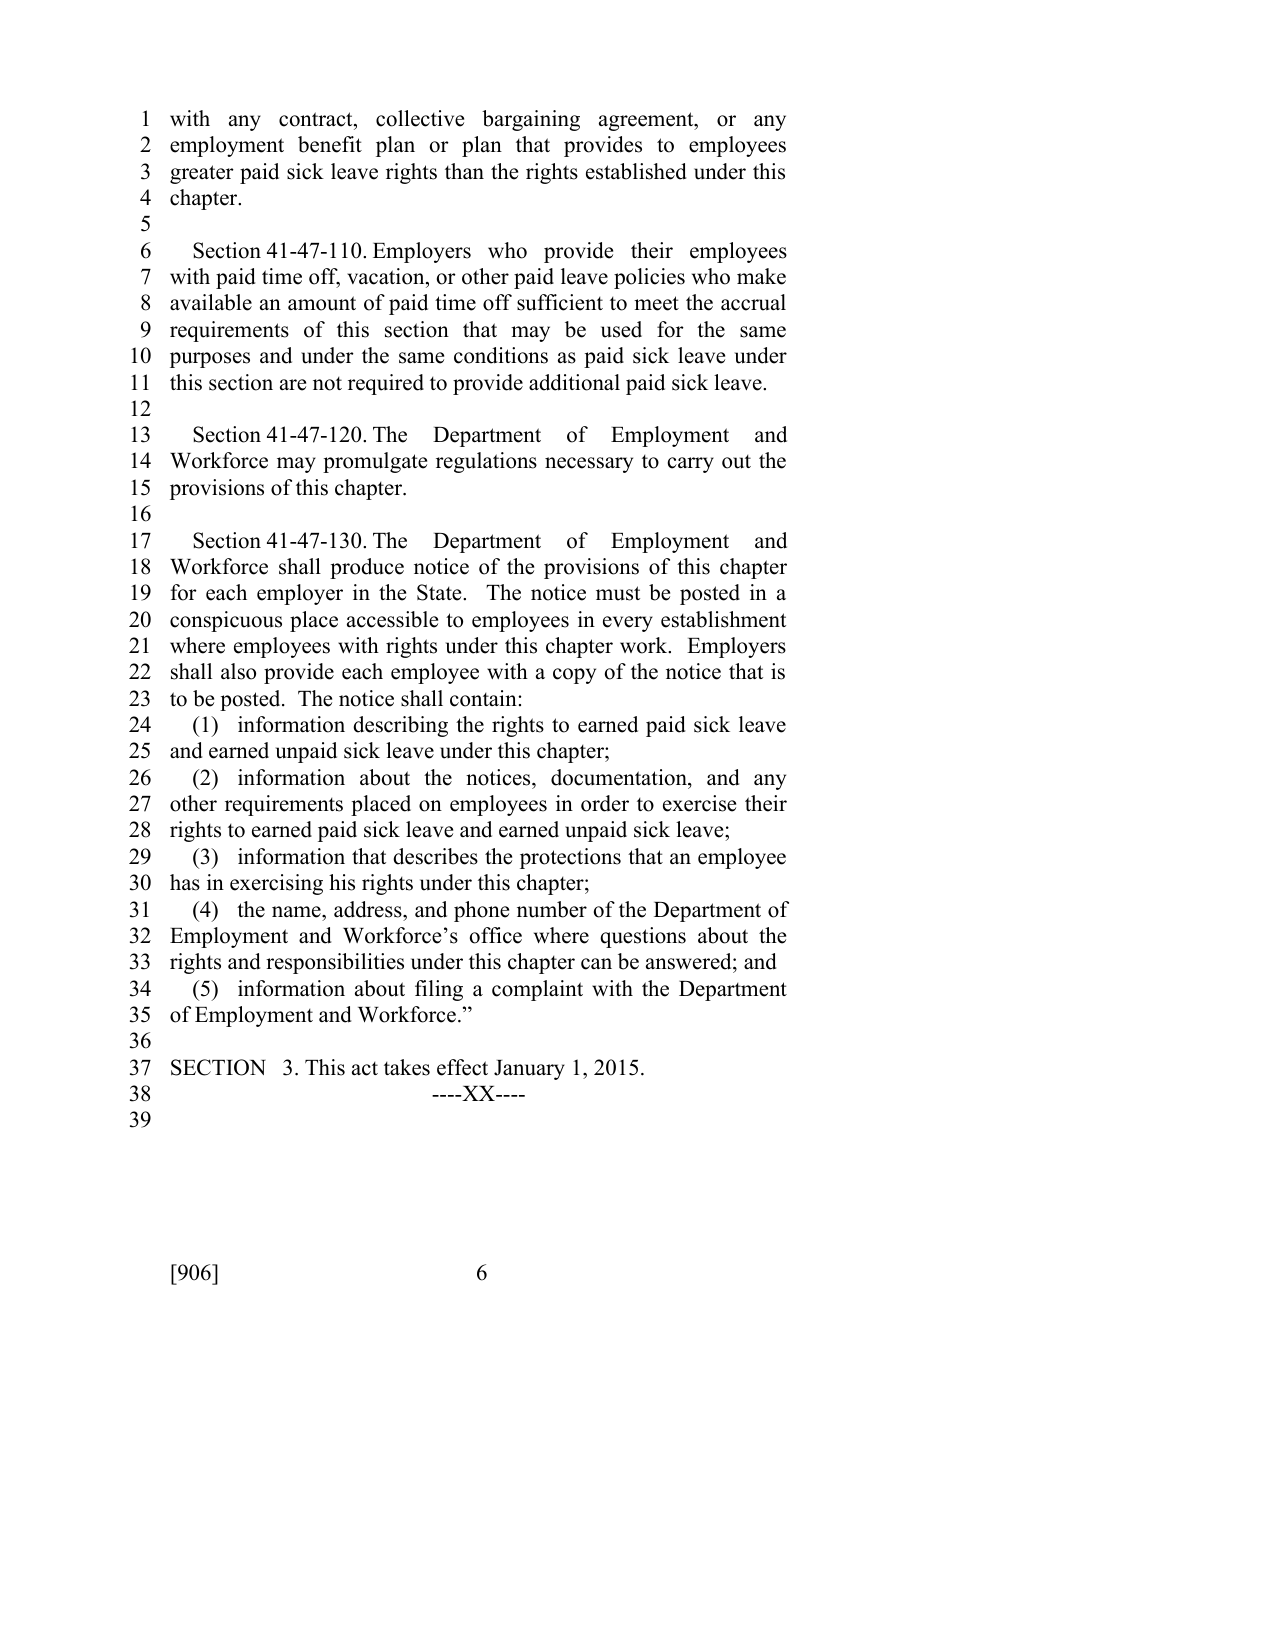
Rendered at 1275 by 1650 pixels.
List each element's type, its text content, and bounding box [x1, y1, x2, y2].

text (2) information about the notices, documentation, and any other requirements placed on employees in order to exercise their rights to earned paid sick leave and earned unpaid sick leave; [169, 764, 787, 843]
text Section 41-47-110. Employers who provide their employees with paid time off, vacation, or other paid leave policies who make available an amount of paid time off sufficient to meet the accrual requirements of this section that may be used for the same purposes and under the same conditions as paid sick leave under this section are not required to provide additional paid sick leave. [169, 237, 787, 395]
text Section 41-47-130. The Department of Employment and Workforce shall produce notice of the provisions of this chapter for each employer in the State. The notice must be posted in a conspicuous place accessible to employees in every establishment where employees with rights under this chapter work. Employers shall also provide each employee with a copy of the notice that is to be posted. The notice shall contain: [169, 527, 787, 711]
text (4) the name, address, and phone number of the Department of Employment and Workforce’s office where questions about the rights and responsibilities under this chapter can be answered; and [169, 896, 787, 975]
text (3) information that describes the protections that an employee has in exercising his rights under this chapter; [169, 843, 787, 896]
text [169, 105, 787, 210]
text (5) information about filing a complaint with the Department of Employment and Workforce.” [169, 975, 787, 1027]
text (1) information describing the rights to earned paid sick leave and earned unpaid sick leave under this chapter; [169, 711, 787, 764]
text Section 41-47-120. The Department of Employment and Workforce may promulgate regulations necessary to carry out the provisions of this chapter. [169, 421, 787, 500]
text SECTION 3. This act takes effect January 1, 2015. [169, 1054, 787, 1080]
text ----XX---- [169, 1080, 787, 1106]
